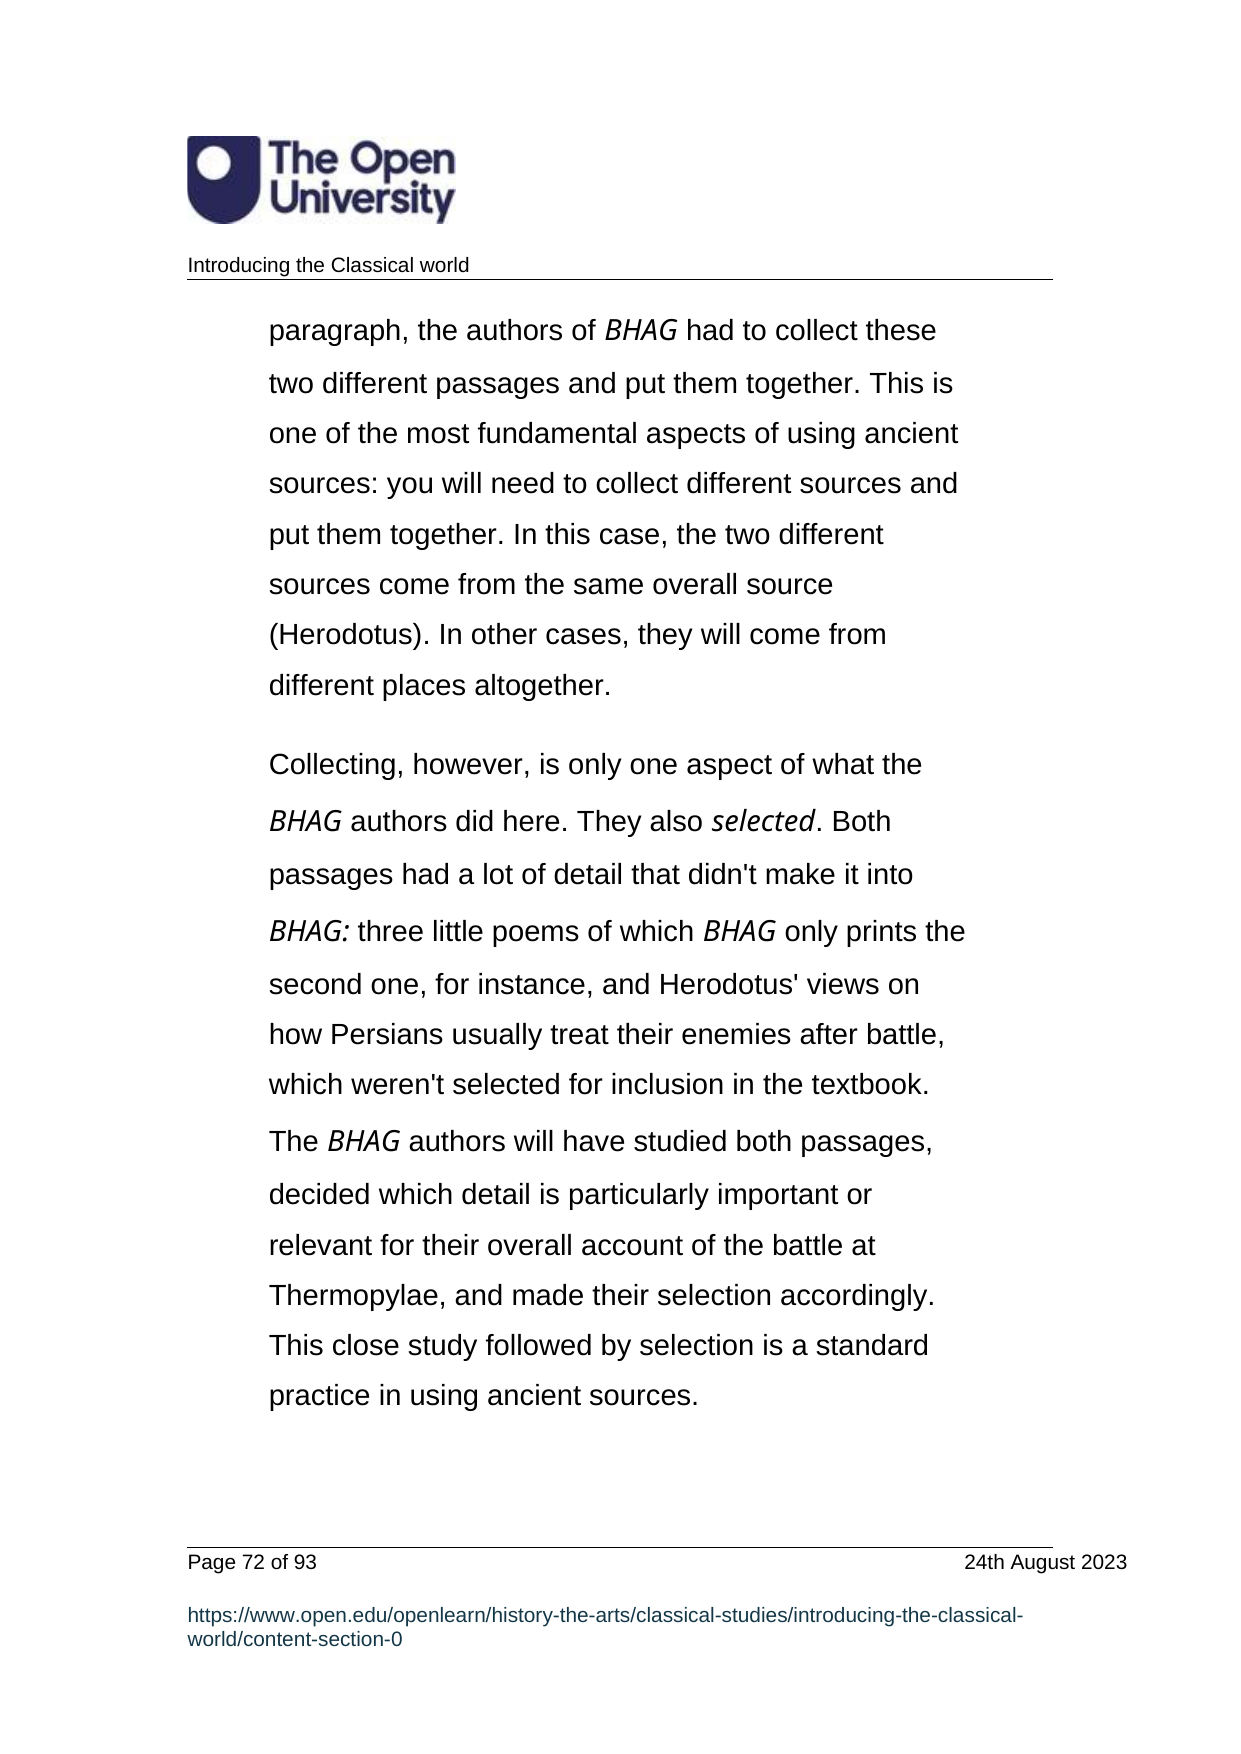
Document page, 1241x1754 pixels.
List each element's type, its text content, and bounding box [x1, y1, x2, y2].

list 1. One obvious (perhaps all too obvious) point to make is that the two Herodotus passages treating the events in question are separate. In writing their paragraph, the authors of BHAG had to collect these two different passages and put them together. This is one of the most fundamental aspects of using ancient sources: you will need to collect different sources and put them together. In this case, the two different sources come from the same overall source (Herodotus). In other cases, they will come from different places altogether. [231, 489, 972, 1035]
picture [187, 136, 456, 224]
